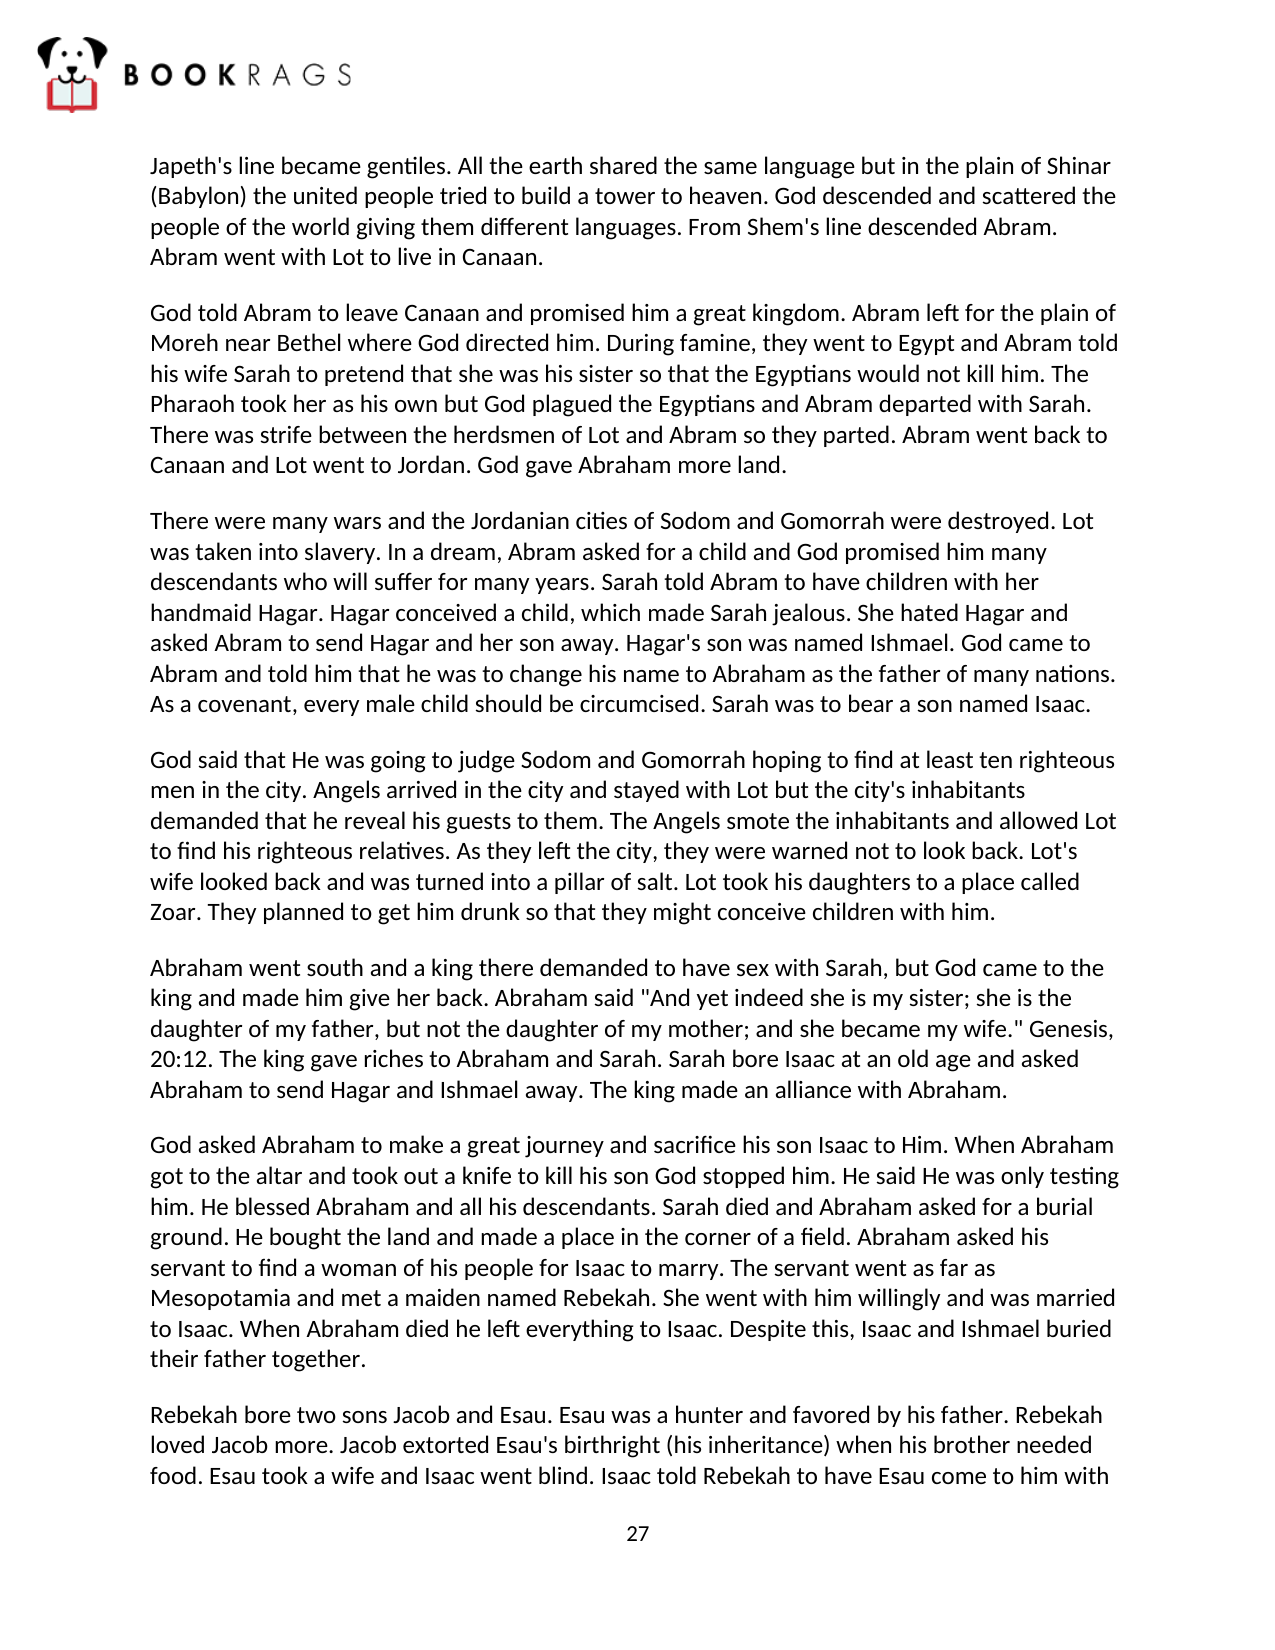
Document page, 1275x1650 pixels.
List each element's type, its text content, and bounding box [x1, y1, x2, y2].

text God asked Abraham to make a great journey and sacrifice his son Isaac to Him. When Abraham got to the altar and took out a knife to kill his son God stopped him. He said He was only testing him. He blessed Abraham and all his descendants. Sarah died and Abraham asked for a burial ground. He bought the land and made a place in the corner of a field. Abraham asked his servant to find a woman of his people for Isaac to marry. The servant went as far as Mesopotamia and met a maiden named Rebekah. She went with him willingly and was married to Isaac. When Abraham died he left everything to Isaac. Despite this, Isaac and Ishmael buried their father together. [150, 1129, 1125, 1374]
text Abraham went south and a king there demanded to have sex with Sarah, but God came to the king and made him give her back. Abraham said "And yet indeed she is my sister; she is the daughter of my father, but not the daughter of my mother; and she became my wife." Genesis, 20:12. The king gave riches to Abraham and Sarah. Sarah bore Isaac at an old age and asked Abraham to send Hagar and Ishmael away. The king made an alliance with Abraham. [150, 952, 1125, 1104]
text There were many wars and the Jordanian cities of Sodom and Gomorrah were destroyed. Lot was taken into slavery. In a dream, Abram asked for a child and God promised him many descendants who will suffer for many years. Sarah told Abram to have children with her handmaid Hagar. Hagar conceived a child, which made Sarah jealous. She hated Hagar and asked Abram to send Hagar and her son away. Hagar's son was named Ishmael. God came to Abram and told him that he was to change his name to Abraham as the father of many nations. As a covenant, every male child should be circumcised. Sarah was to bear a son named Isaac. [150, 505, 1125, 719]
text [150, 150, 1125, 272]
text God said that He was going to judge Sodom and Gomorrah hoping to find at least ten righteous men in the city. Angels arrived in the city and stayed with Lot but the city's inhabitants demanded that he reveal his guests to them. The Angels smote the inhabitants and allowed Lot to find his righteous relatives. As they left the city, they were warned not to look back. Lot's wife looked back and was turned into a pillar of salt. Lot took his daughters to a place called Zoar. They planned to get him drunk so that they might conceive children with him. [150, 744, 1125, 927]
text God told Abram to leave Canaan and promised him a great kingdom. Abram left for the plain of Moreh near Bethel where God directed him. During famine, they went to Egypt and Abram told his wife Sarah to pretend that she was his sister so that the Egyptians would not kill him. The Pharaoh took her as his own but God plagued the Egyptians and Abram departed with Sarah. There was strife between the herdsmen of Lot and Abram so they parted. Abram went back to Canaan and Lot went to Jordan. God gave Abraham more land. [150, 297, 1125, 480]
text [150, 1399, 1125, 1490]
picture [37, 37, 351, 113]
